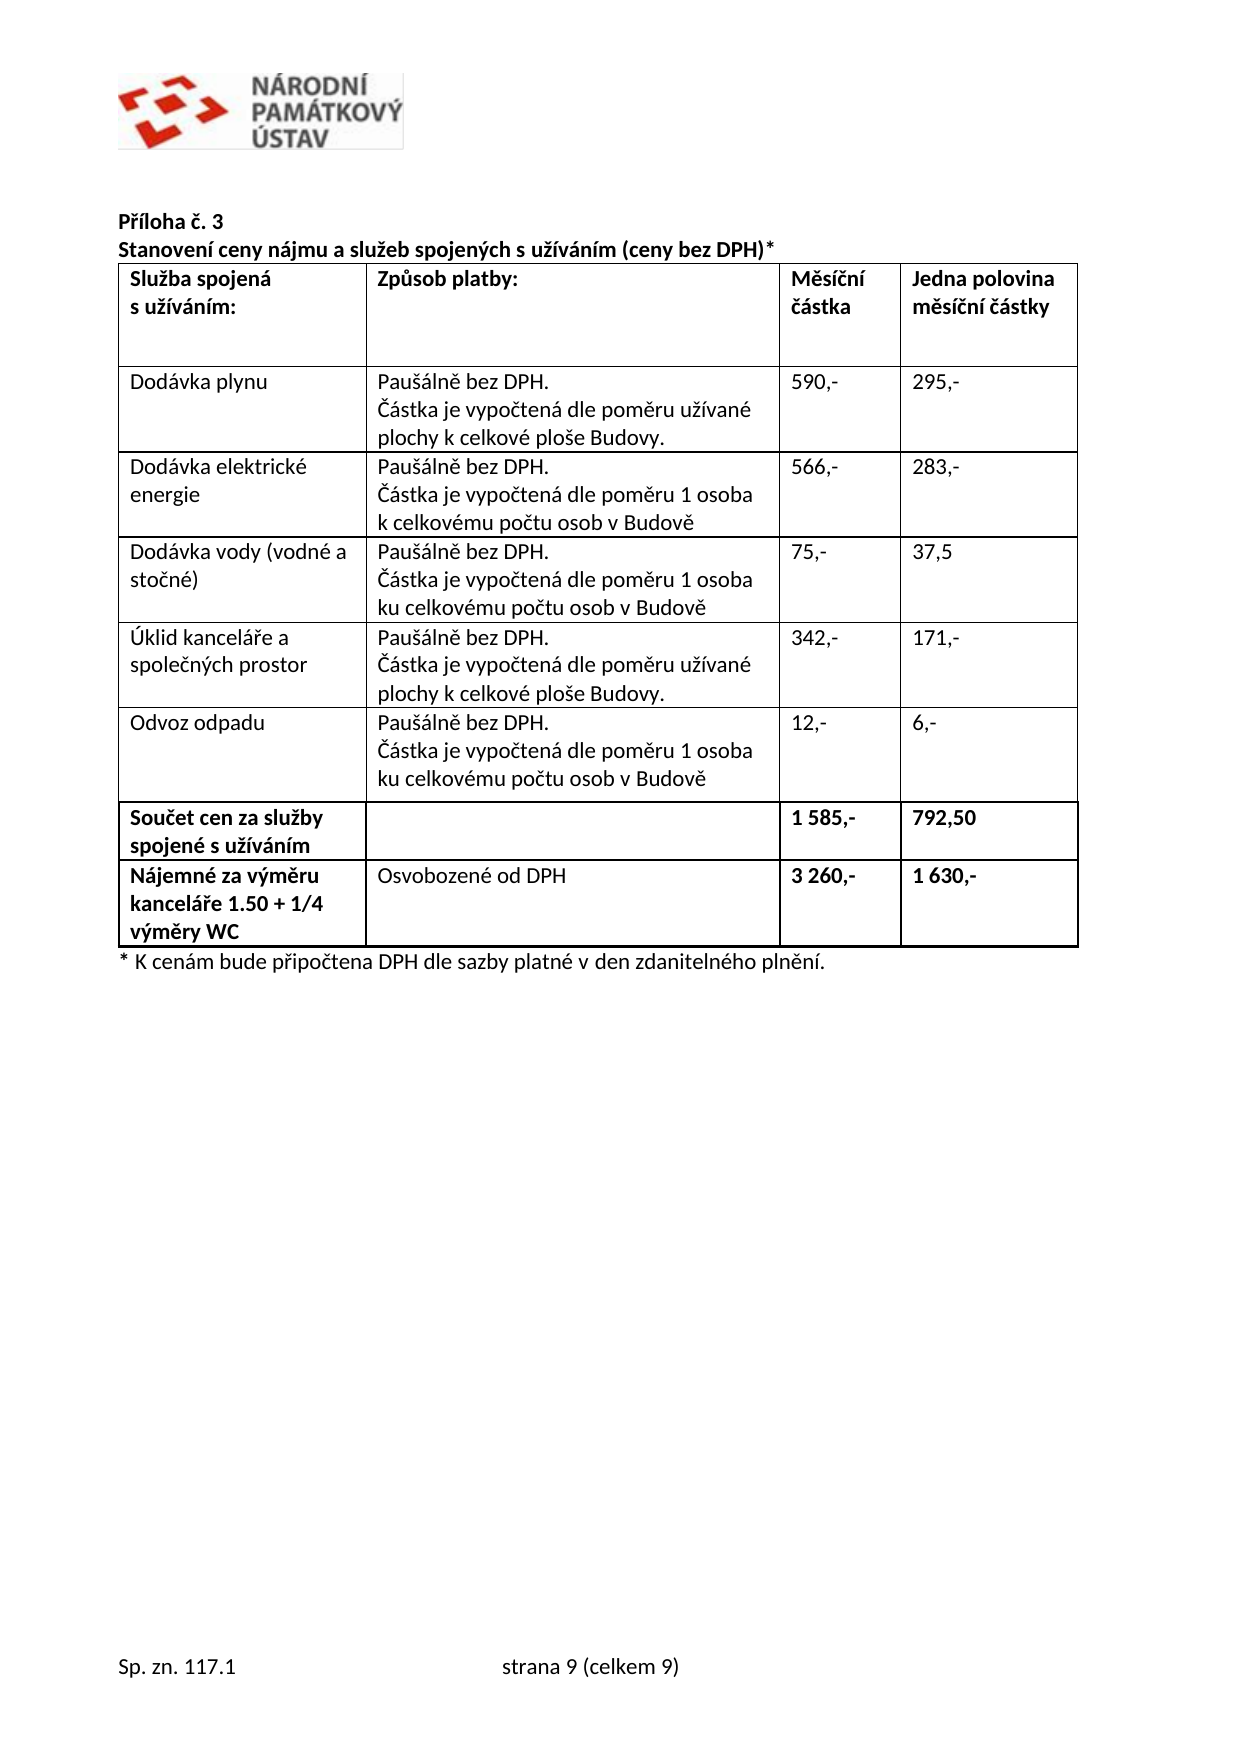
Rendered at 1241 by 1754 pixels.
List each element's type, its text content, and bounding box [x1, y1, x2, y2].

table_cell 3 260,- [781, 861, 900, 945]
table_header Měsíční částka [780, 264, 900, 366]
table_cell Úklid kanceláře a společných prostor [119, 623, 366, 707]
table_header Služba spojená s užíváním: [119, 264, 366, 366]
table_cell 75,- [780, 538, 900, 622]
table_cell 1 630,- [902, 861, 1077, 945]
table_cell 590,- [780, 367, 900, 451]
table_cell 1 585,- [781, 803, 900, 859]
table_cell 12,- [780, 708, 900, 801]
table_cell 6,- [901, 708, 1077, 801]
table_cell 566,- [780, 453, 900, 536]
table_cell Odvoz odpadu [119, 708, 366, 801]
table_cell Dodávka vody (vodné a stočné) [119, 538, 366, 622]
table_cell 295,- [901, 367, 1077, 451]
table_cell Paušálně bez DPH. Částka je vypočtená dle poměru 1 osoba k celkovému počtu osob v Budově [367, 453, 779, 536]
table_cell Osvobozené od DPH [367, 861, 779, 945]
table_cell Nájemné za výměru kanceláře 1.50 + 1/4 výměry WC [120, 861, 365, 945]
table_cell 37,5 [901, 538, 1077, 622]
table_cell Součet cen za služby spojené s užíváním [120, 803, 365, 859]
table_cell 342,- [780, 623, 900, 707]
table_cell Paušálně bez DPH. Částka je vypočtená dle poměru 1 osoba ku celkovému počtu osob v Budově [367, 538, 779, 622]
table_cell Dodávka elektrické energie [119, 453, 366, 536]
table_cell 171,- [901, 623, 1077, 707]
table_cell 283,- [901, 453, 1077, 536]
table_cell 792,50 [902, 803, 1077, 859]
table_cell Paušálně bez DPH. Částka je vypočtená dle poměru užívané plochy k celkové ploše Budovy. [367, 367, 779, 451]
table_cell Paušálně bez DPH. Částka je vypočtená dle poměru užívané plochy k celkové ploše Budovy. [367, 623, 779, 707]
table_cell [367, 803, 779, 859]
table_header Způsob platby: [367, 264, 779, 366]
picture [118, 73, 404, 151]
table_cell Paušálně bez DPH. Částka je vypočtená dle poměru 1 osoba ku celkovému počtu osob v Budově [367, 708, 779, 801]
table_header Jedna polovina měsíční částky [901, 264, 1077, 366]
text Stanovení ceny nájmu a služeb spojených s užíváním (ceny bez DPH)* [118, 235, 1122, 263]
table_cell Dodávka plynu [119, 367, 366, 451]
text Příloha č. 3 [118, 207, 1122, 235]
text * K cenám bude připočtena DPH dle sazby platné v den zdanitelného plnění. [118, 947, 1122, 975]
